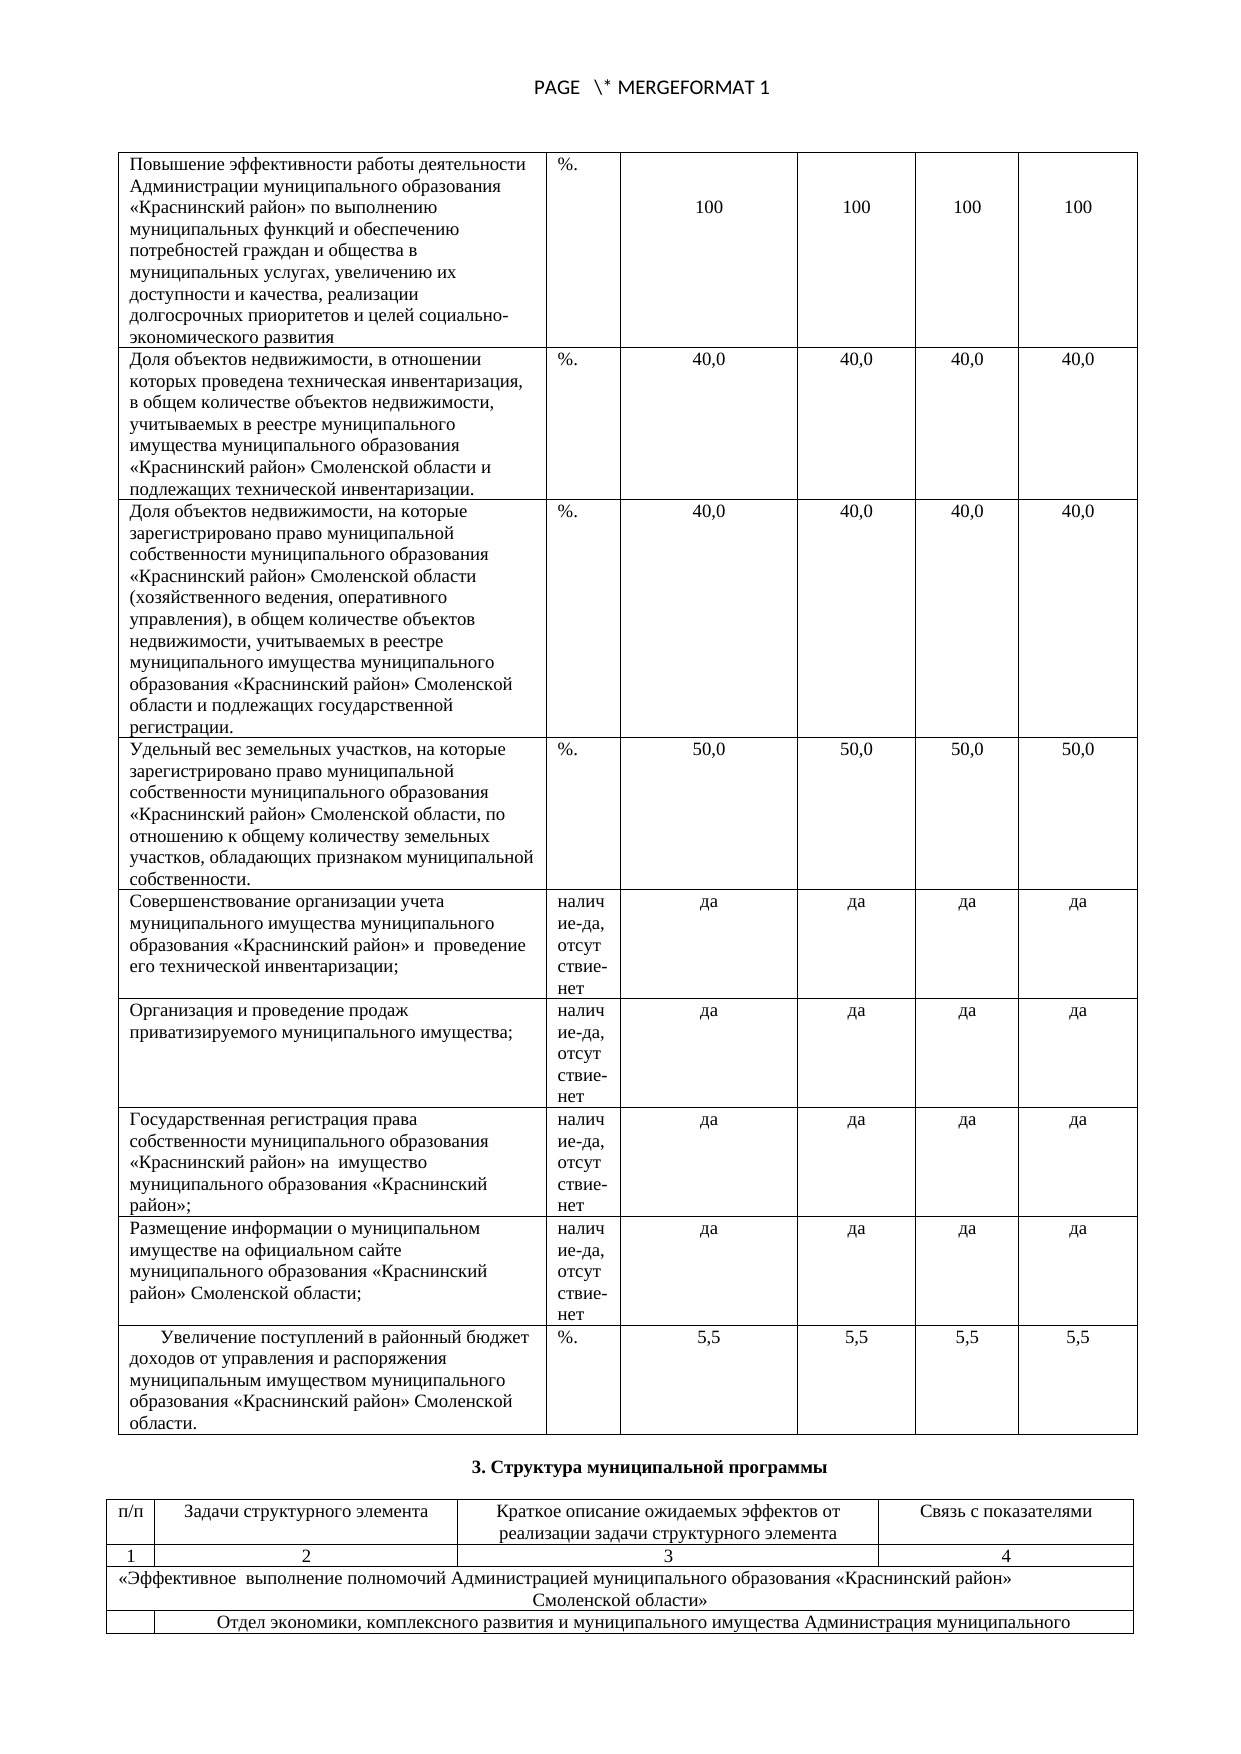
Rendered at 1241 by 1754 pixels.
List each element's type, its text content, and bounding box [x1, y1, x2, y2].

table_cell %. [547, 738, 620, 889]
table_cell «Эффективное выполнение полномочий Администрацией муниципального образования «Краснинский район» Смоленской области» [107, 1567, 1133, 1610]
table_cell да [621, 999, 797, 1107]
table_cell 4 [879, 1545, 1133, 1566]
table_cell да [916, 999, 1018, 1107]
table_cell 50,0 [1019, 738, 1137, 889]
table_cell Совершенствование организации учета муниципального имущества муниципального образования «Краснинский район» и проведение его технической инвентаризации; [119, 890, 546, 998]
table_cell Доля объектов недвижимости, на которые зарегистрировано право муниципальной собственности муниципального образования «Краснинский район» Смоленской области (хозяйственного ведения, оперативного управления), в общем количестве объектов недвижимости, учитываемых в реестре муниципального имущества муниципального образования «Краснинский район» Смоленской области и подлежащих государственной регистрации. [119, 500, 546, 737]
table_cell %. [547, 500, 620, 737]
table_cell да [798, 999, 915, 1107]
table_cell 50,0 [621, 738, 797, 889]
table_cell %. [547, 348, 620, 499]
table_cell 5,5 [1019, 1326, 1137, 1433]
table_cell 40,0 [1019, 500, 1137, 737]
table_cell наличие-да, отсутствие-нет [547, 890, 620, 998]
table_cell да [916, 1217, 1018, 1325]
table_cell 3 [458, 1545, 878, 1566]
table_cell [155, 1611, 1133, 1633]
table_cell 5,5 [798, 1326, 915, 1433]
table_cell Увеличение поступлений в районный бюджет доходов от управления и распоряжения муниципальным имуществом муниципального образования «Краснинский район» Смоленской области. [119, 1326, 546, 1433]
table_cell наличие-да, отсутствие-нет [547, 999, 620, 1107]
table_cell 1 [107, 1545, 154, 1566]
table_cell 50,0 [798, 738, 915, 889]
table_cell %. [547, 153, 620, 347]
table_header Краткое описание ожидаемых эффектов от реализации задачи структурного элемента [458, 1500, 878, 1543]
table_cell наличие-да, отсутствие-нет [547, 1108, 620, 1216]
table_cell %. [547, 1326, 620, 1433]
table_cell 40,0 [916, 348, 1018, 499]
table_cell 100 [1019, 153, 1137, 347]
table_header Связь с показателями [879, 1500, 1133, 1543]
table_cell да [1019, 1217, 1137, 1325]
table_cell да [1019, 999, 1137, 1107]
table_cell да [1019, 1108, 1137, 1216]
table_cell 40,0 [798, 500, 915, 737]
table_header Задачи структурного элемента [155, 1500, 457, 1543]
table_cell да [1019, 890, 1137, 998]
table_cell 50,0 [916, 738, 1018, 889]
table_cell да [916, 890, 1018, 998]
table_cell Государственная регистрация права собственности муниципального образования «Краснинский район» на имущество муниципального образования «Краснинский район»; [119, 1108, 546, 1216]
table_cell 100 [916, 153, 1018, 347]
table_cell 40,0 [621, 500, 797, 737]
table_cell 100 [798, 153, 915, 347]
table_cell да [798, 890, 915, 998]
table_cell 40,0 [916, 500, 1018, 737]
table_cell да [916, 1108, 1018, 1216]
table_cell 2 [155, 1545, 457, 1566]
table_cell Повышение эффективности работы деятельности Администрации муниципального образования «Краснинский район» по выполнению муниципальных функций и обеспечению потребностей граждан и общества в муниципальных услугах, увеличению их доступности и качества, реализации долгосрочных приоритетов и целей социально-экономического развития [119, 153, 546, 347]
table_cell да [621, 1217, 797, 1325]
table_cell 5,5 [621, 1326, 797, 1433]
table_cell Доля объектов недвижимости, в отношении которых проведена техническая инвентаризация, в общем количестве объектов недвижимости, учитываемых в реестре муниципального имущества муниципального образования «Краснинский район» Смоленской области и подлежащих технической инвентаризации. [119, 348, 546, 499]
table_cell да [621, 890, 797, 998]
table_cell Организация и проведение продаж приватизируемого муниципального имущества; [119, 999, 546, 1107]
table_cell Размещение информации о муниципальном имуществе на официальном сайте муниципального образования «Краснинский район» Смоленской области; [119, 1217, 546, 1325]
text 3. Структура муниципальной программы [118, 1456, 1181, 1478]
table_cell 40,0 [798, 348, 915, 499]
table_cell Удельный вес земельных участков, на которые зарегистрировано право муниципальной собственности муниципального образования «Краснинский район» Смоленской области, по отношению к общему количеству земельных участков, обладающих признаком муниципальной собственности. [119, 738, 546, 889]
table_cell да [798, 1217, 915, 1325]
table_cell да [621, 1108, 797, 1216]
table_header п/п [107, 1500, 154, 1543]
table_cell 5,5 [916, 1326, 1018, 1433]
table_cell 40,0 [621, 348, 797, 499]
table_cell да [798, 1108, 915, 1216]
table_cell наличие-да, отсутствие-нет [547, 1217, 620, 1325]
table_cell [107, 1611, 154, 1633]
table_cell 100 [621, 153, 797, 347]
table_cell 40,0 [1019, 348, 1137, 499]
